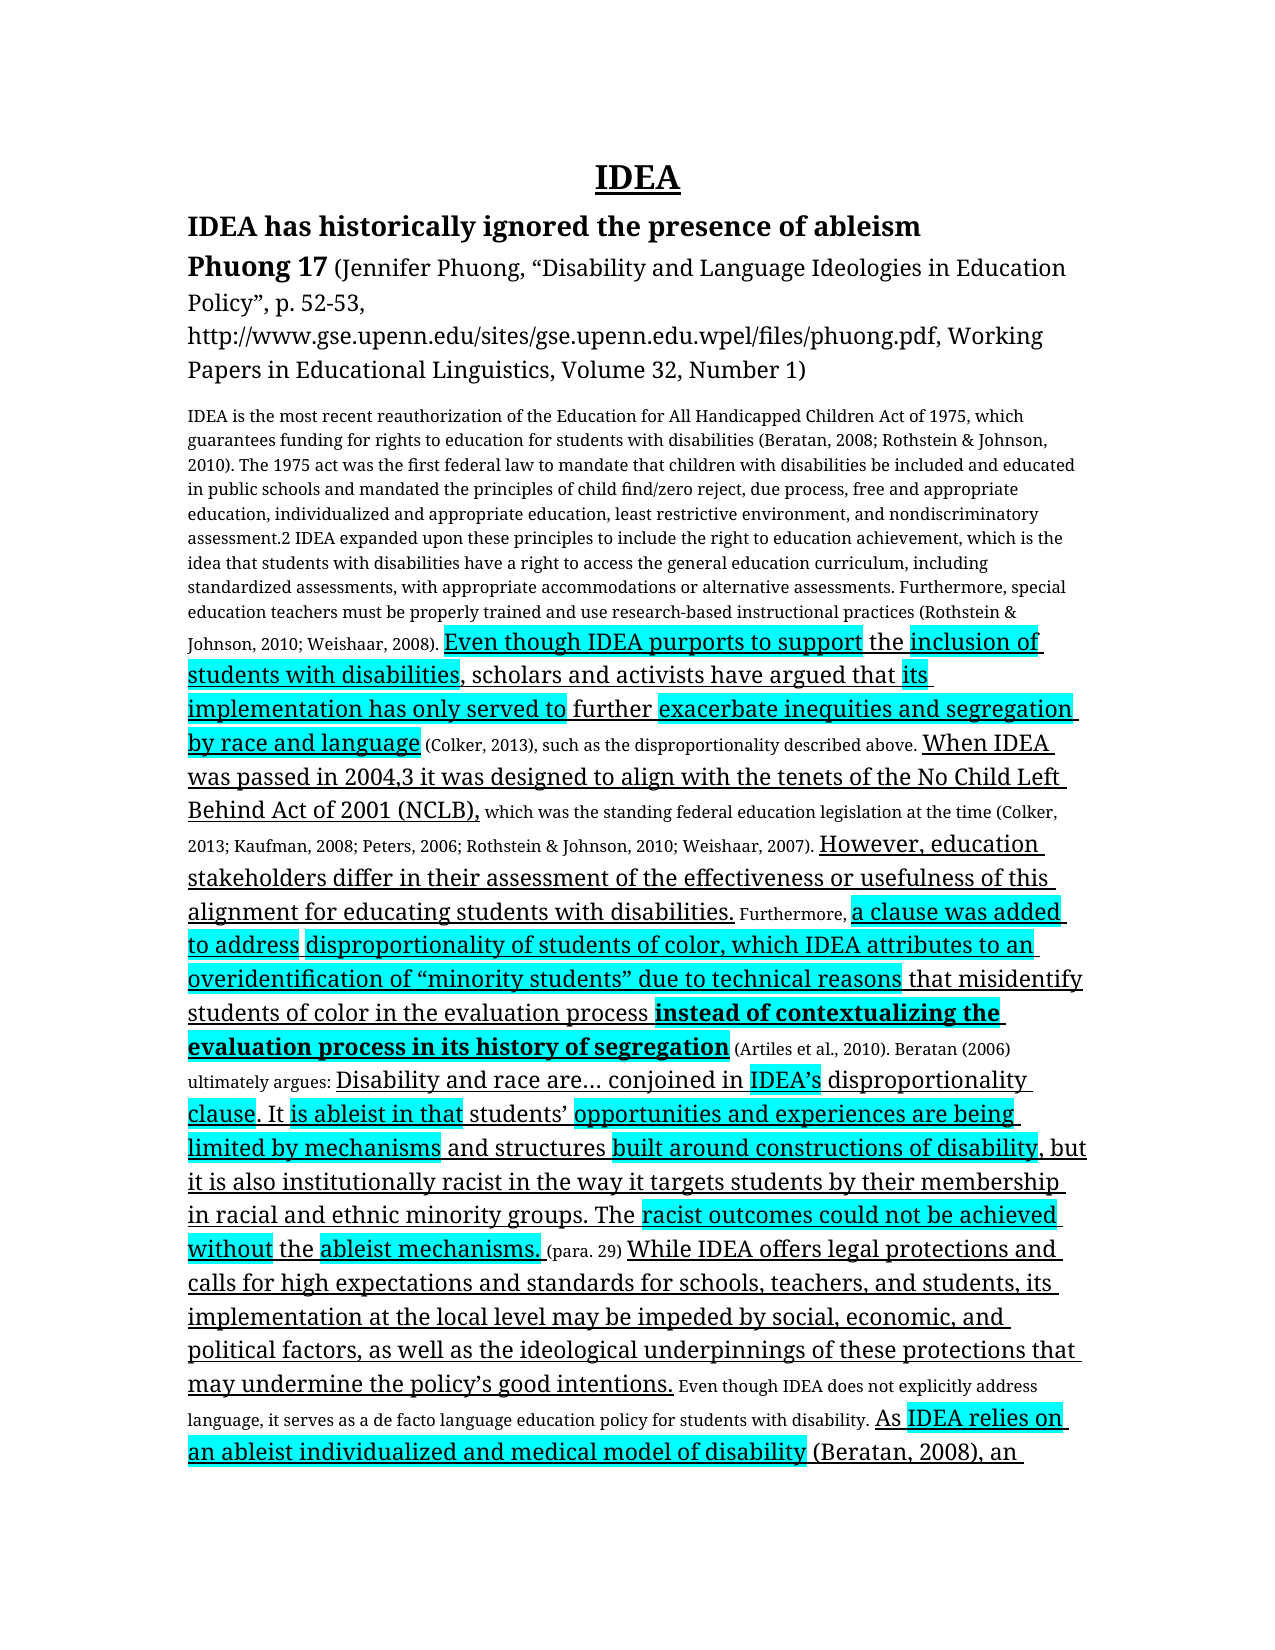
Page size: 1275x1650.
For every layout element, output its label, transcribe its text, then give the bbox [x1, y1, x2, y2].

text Phuong 17 (Jennifer Phuong, “Disability and Language Ideologies in Education Policy”, p. 52-53, http://www.gse.upenn.edu/sites/gse.upenn.edu.wpel/files/phuong.pdf, Working Papers in Educational Linguistics, Volume 32, Number 1) [187, 247, 1087, 385]
subtitle IDEA [187, 154, 1087, 199]
subtitle IDEA has historically ignored the presence of ableism [187, 207, 1087, 244]
